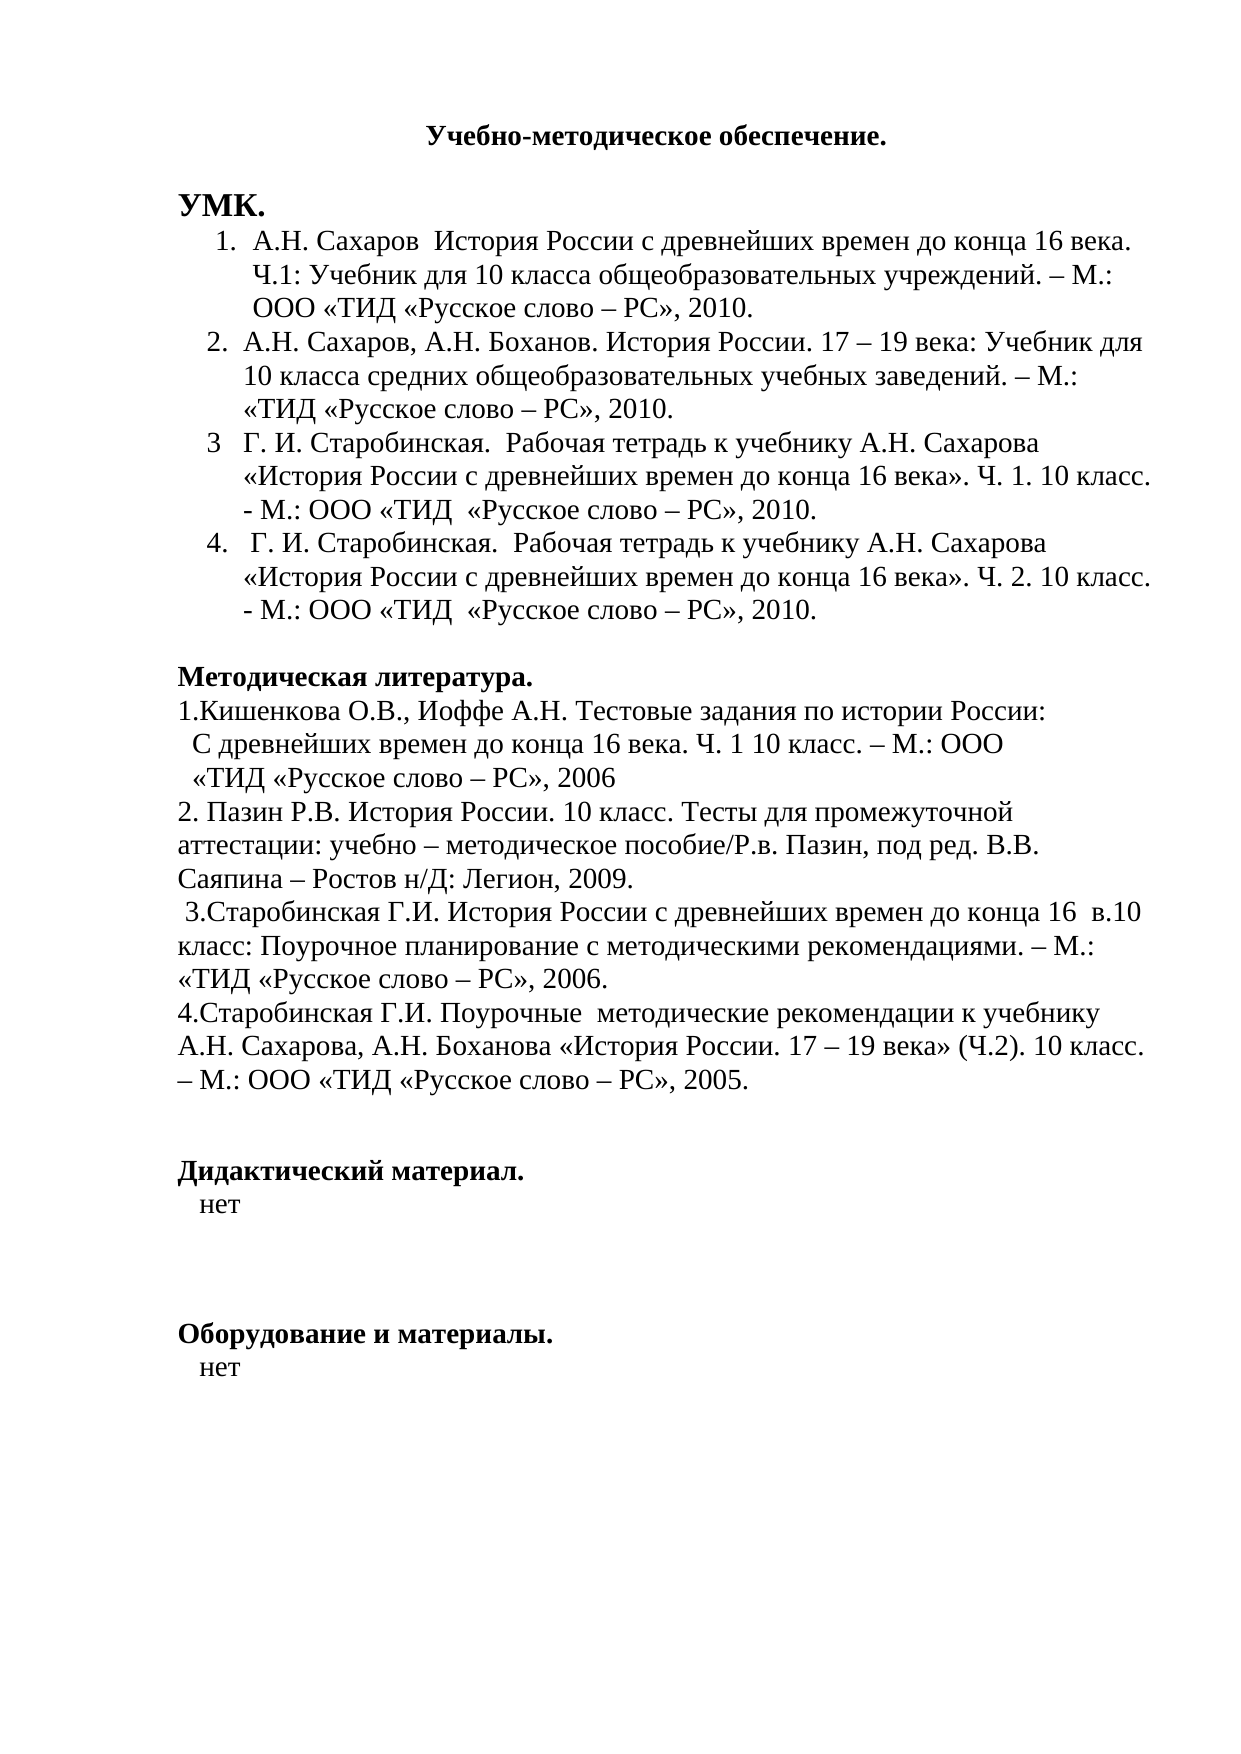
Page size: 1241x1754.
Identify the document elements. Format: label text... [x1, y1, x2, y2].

text «ТИД «Русское слово – РС», 2010. [177, 391, 1152, 425]
text - М.: ООО «ТИД «Русское слово – РС», 2010. [177, 492, 1152, 525]
list А.Н. Сахаров История России с древнейших времен до конца 16 века. [215, 223, 1152, 257]
text Ч.1: Учебник для 10 класса общеобразовательных учреждений. – М.: ООО «ТИД «Русское слово – РС», 2010. [252, 257, 1152, 324]
text Методическая литература. [177, 659, 1152, 693]
text 3 Г. И. Старобинская. Рабочая тетрадь к учебнику А.Н. Сахарова [177, 425, 1152, 458]
text 3.Старобинская Г.И. История России с древнейших времен до конца 16 в.10 класс: Поурочное планирование с методическими рекомендациями. – М.: «ТИД «Русское слово – РС», 2006. [177, 894, 1152, 995]
text Оборудование и материалы. [177, 1316, 1152, 1349]
text 2. А.Н. Сахаров, А.Н. Боханов. История России. 17 – 19 века: Учебник для [177, 324, 1152, 358]
text - М.: ООО «ТИД «Русское слово – РС», 2010. [177, 592, 1152, 626]
text «ТИД «Русское слово – РС», 2006 [177, 760, 1152, 794]
text 10 класса средних общеобразовательных учебных заведений. – М.: [177, 358, 1152, 391]
text УМК. [177, 185, 1152, 223]
text 4. Г. И. Старобинская. Рабочая тетрадь к учебнику А.Н. Сахарова [177, 525, 1152, 559]
text Дидактический материал. [177, 1153, 1152, 1187]
text 2. Пазин Р.В. История России. 10 класс. Тесты для промежуточной аттестации: учебно – методическое пособие/Р.в. Пазин, под ред. В.В. Саяпина – Ростов н/Д: Легион, 2009. [177, 794, 1152, 894]
text нет [177, 1349, 1152, 1383]
text С древнейших времен до конца 16 века. Ч. 1 10 класс. – М.: ООО [177, 727, 1152, 760]
text «История России с древнейших времен до конца 16 века». Ч. 2. 10 класс. [177, 559, 1152, 592]
text 1.Кишенкова О.В., Иоффе А.Н. Тестовые задания по истории России: [177, 693, 1152, 727]
text нет [177, 1187, 1152, 1220]
text 4.Старобинская Г.И. Поурочные методические рекомендации к учебнику А.Н. Сахарова, А.Н. Боханова «История России. 17 – 19 века» (Ч.2). 10 класс. – М.: ООО «ТИД «Русское слово – РС», 2005. [177, 995, 1152, 1096]
text Учебно-методическое обеспечение. [177, 118, 1152, 152]
text «История России с древнейших времен до конца 16 века». Ч. 1. 10 класс. [177, 458, 1152, 492]
